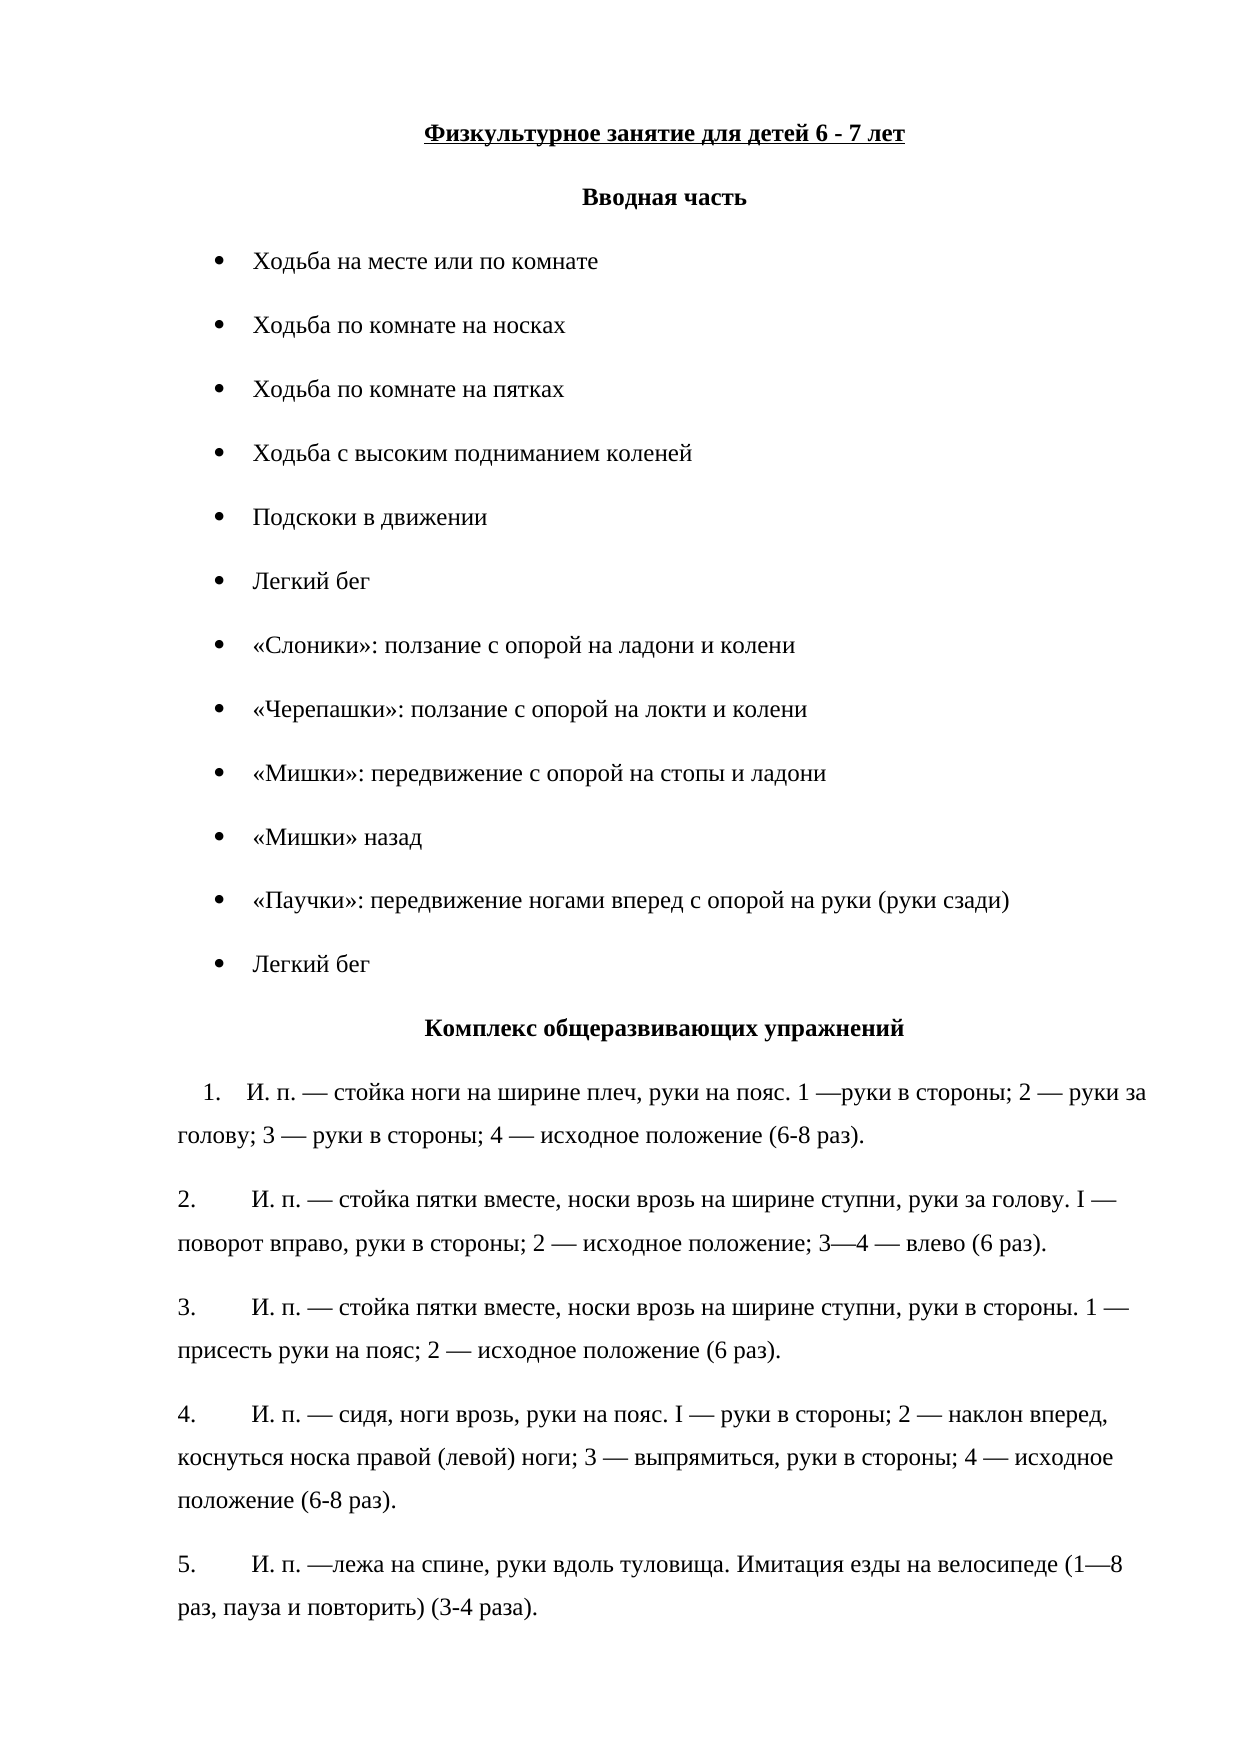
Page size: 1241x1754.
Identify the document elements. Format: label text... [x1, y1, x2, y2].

list «Черепашки»: ползание с опорой на локти и колени [215, 694, 1152, 722]
text Физкультурное занятие для детей 6 - 7 лет [177, 118, 1152, 147]
text 1. И. п. — стойка ноги на ширине плеч, руки на пояс. 1 —руки в стороны; 2 — руки за голову; 3 — руки в стороны; 4 — исходное положение (6-8 раз). [177, 1077, 1152, 1149]
text Комплекс общеразвивающих упражнений [177, 1013, 1152, 1042]
list Ходьба по комнате на носках [215, 310, 1152, 339]
text Вводная часть [177, 182, 1152, 211]
list Подскоки в движении [215, 502, 1152, 531]
list Легкий бег [215, 566, 1152, 594]
list «Мишки» назад [215, 822, 1152, 850]
text 2. И. п. — стойка пятки вместе, носки врозь на ширине ступни, руки за голову. I — поворот вправо, руки в стороны; 2 — исходное положение; 3—4 — влево (6 раз). [177, 1184, 1152, 1256]
list Ходьба на месте или по комнате [215, 246, 1152, 275]
text 3. И. п. — стойка пятки вместе, носки врозь на ширине ступни, руки в стороны. 1 — присесть руки на пояс; 2 — исходное положение (6 раз). [177, 1292, 1152, 1363]
list Ходьба по комнате на пятках [215, 374, 1152, 403]
list «Мишки»: передвижение с опорой на стопы и ладони [215, 758, 1152, 786]
text 5. И. п. —лежа на спине, руки вдоль туловища. Имитация езды на велосипеде (1—8 раз, пауза и повторить) (3-4 раза). [177, 1549, 1152, 1621]
list Легкий бег [215, 949, 1152, 978]
list Ходьба с высоким подниманием коленей [215, 438, 1152, 467]
list «Слоники»: ползание с опорой на ладони и колени [215, 630, 1152, 658]
list «Паучки»: передвижение ногами вперед с опорой на руки (руки сзади) [215, 886, 1152, 914]
text 4. И. п. — сидя, ноги врозь, руки на пояс. I — руки в стороны; 2 — наклон вперед, коснуться носка правой (левой) ноги; 3 — выпрямиться, руки в стороны; 4 — исходное положение (6-8 раз). [177, 1399, 1152, 1514]
